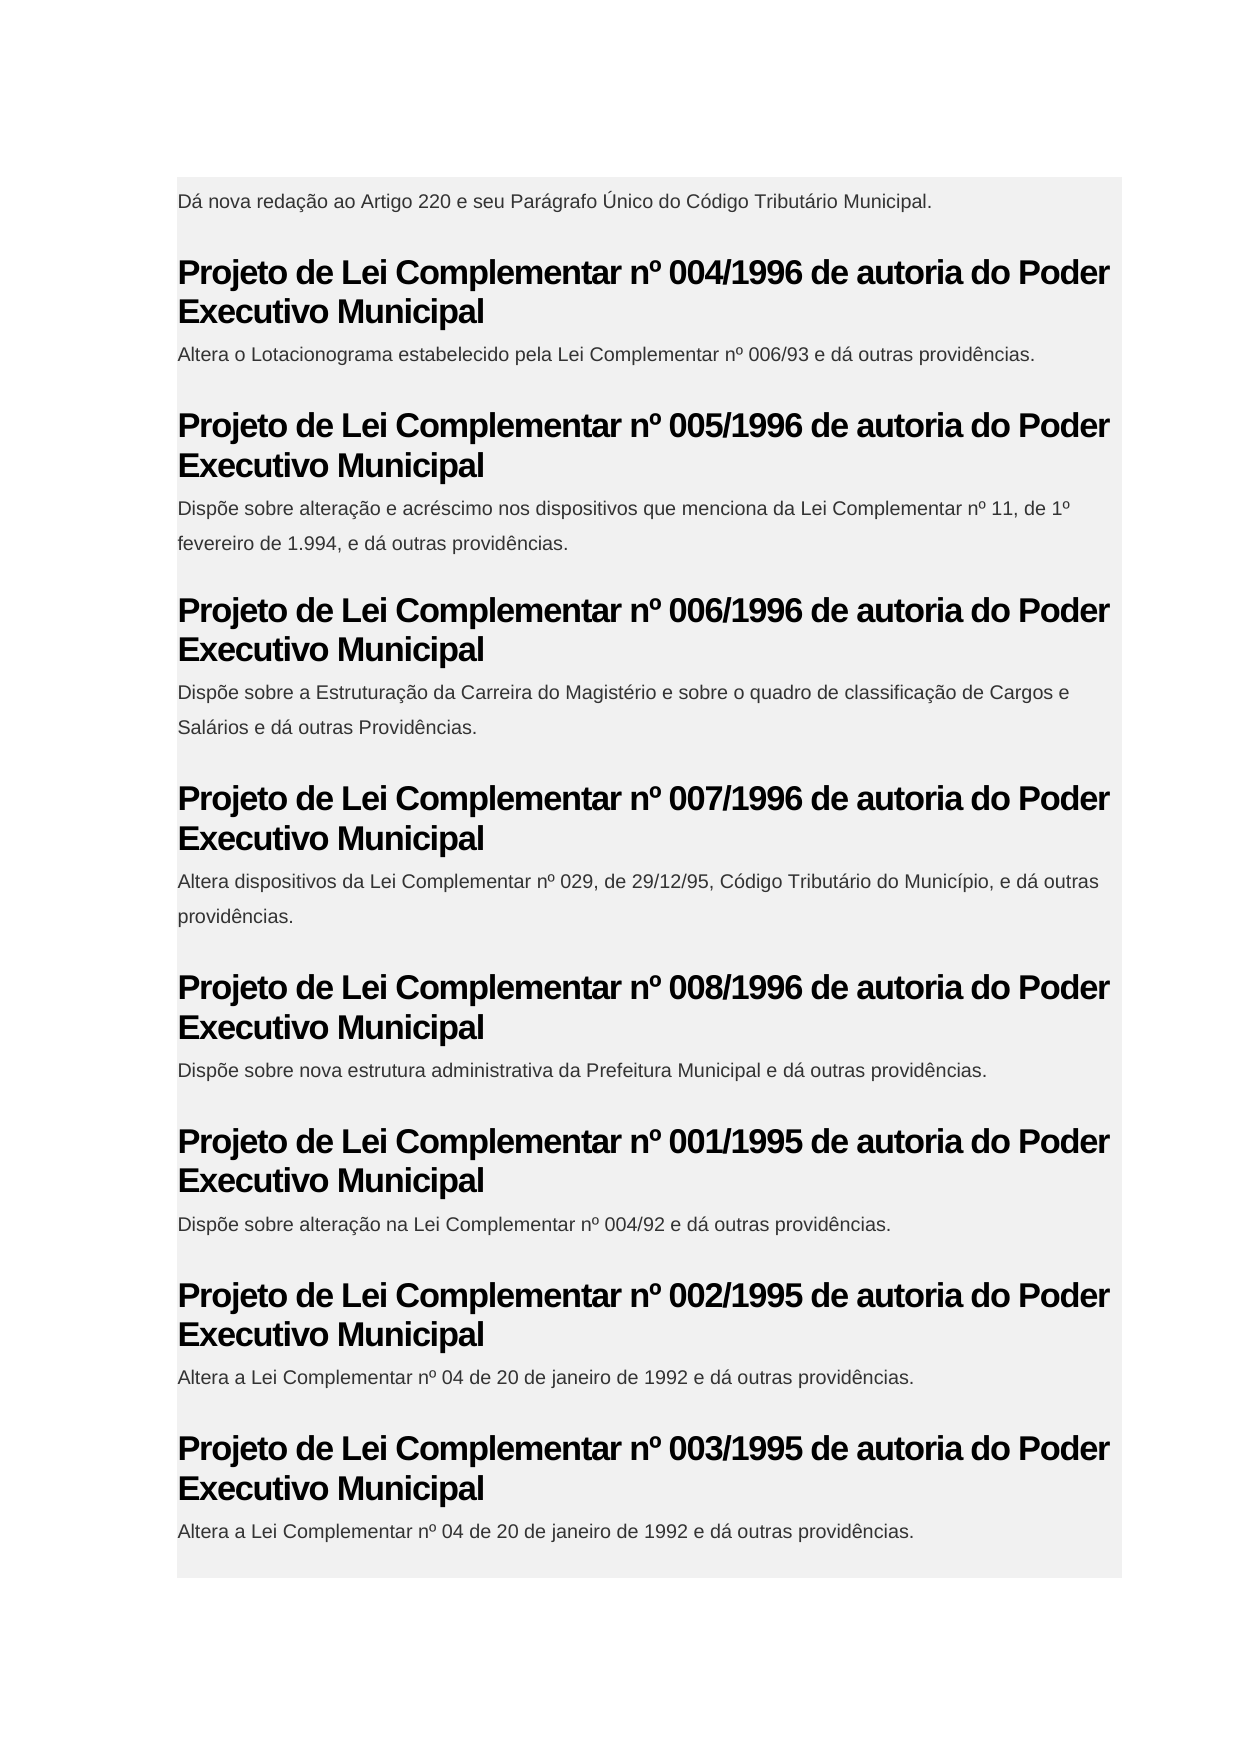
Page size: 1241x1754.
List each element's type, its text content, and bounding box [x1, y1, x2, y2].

text Dispõe sobre a Estruturação da Carreira do Magistério e sobre o quadro de classificação de Cargos e Salários e dá outras Providências. [177, 669, 1122, 739]
text Altera a Lei Complementar nº 04 de 20 de janeiro de 1992 e dá outras providências. [177, 1508, 1122, 1543]
subtitle Projeto de Lei Complementar nº 007/1996 de autoria do Poder Executivo Municipal [177, 778, 1122, 858]
subtitle Projeto de Lei Complementar nº 002/1995 de autoria do Poder Executivo Municipal [177, 1275, 1122, 1354]
subtitle Projeto de Lei Complementar nº 006/1996 de autoria do Poder Executivo Municipal [177, 590, 1122, 669]
subtitle Projeto de Lei Complementar nº 005/1996 de autoria do Poder Executivo Municipal [177, 406, 1122, 485]
text Dá nova redação ao Artigo 220 e seu Parágrafo Único do Código Tributário Municipal. [177, 177, 1122, 212]
text Altera a Lei Complementar nº 04 de 20 de janeiro de 1992 e dá outras providências. [177, 1354, 1122, 1389]
text Dispõe sobre nova estrutura administrativa da Prefeitura Municipal e dá outras providências. [177, 1046, 1122, 1081]
text Dispõe sobre alteração na Lei Complementar nº 004/92 e dá outras providências. [177, 1200, 1122, 1235]
text Altera o Lotacionograma estabelecido pela Lei Complementar nº 006/93 e dá outras providências. [177, 331, 1122, 366]
subtitle Projeto de Lei Complementar nº 008/1996 de autoria do Poder Executivo Municipal [177, 967, 1122, 1046]
subtitle Projeto de Lei Complementar nº 004/1996 de autoria do Poder Executivo Municipal [177, 252, 1122, 331]
text Dispõe sobre alteração e acréscimo nos dispositivos que menciona da Lei Complementar nº 11, de 1º fevereiro de 1.994, e dá outras providências. [177, 485, 1122, 555]
subtitle Projeto de Lei Complementar nº 001/1995 de autoria do Poder Executivo Municipal [177, 1081, 1122, 1200]
subtitle Projeto de Lei Complementar nº 003/1995 de autoria do Poder Executivo Municipal [177, 1428, 1122, 1508]
text Altera dispositivos da Lei Complementar nº 029, de 29/12/95, Código Tributário do Município, e dá outras providências. [177, 858, 1122, 928]
